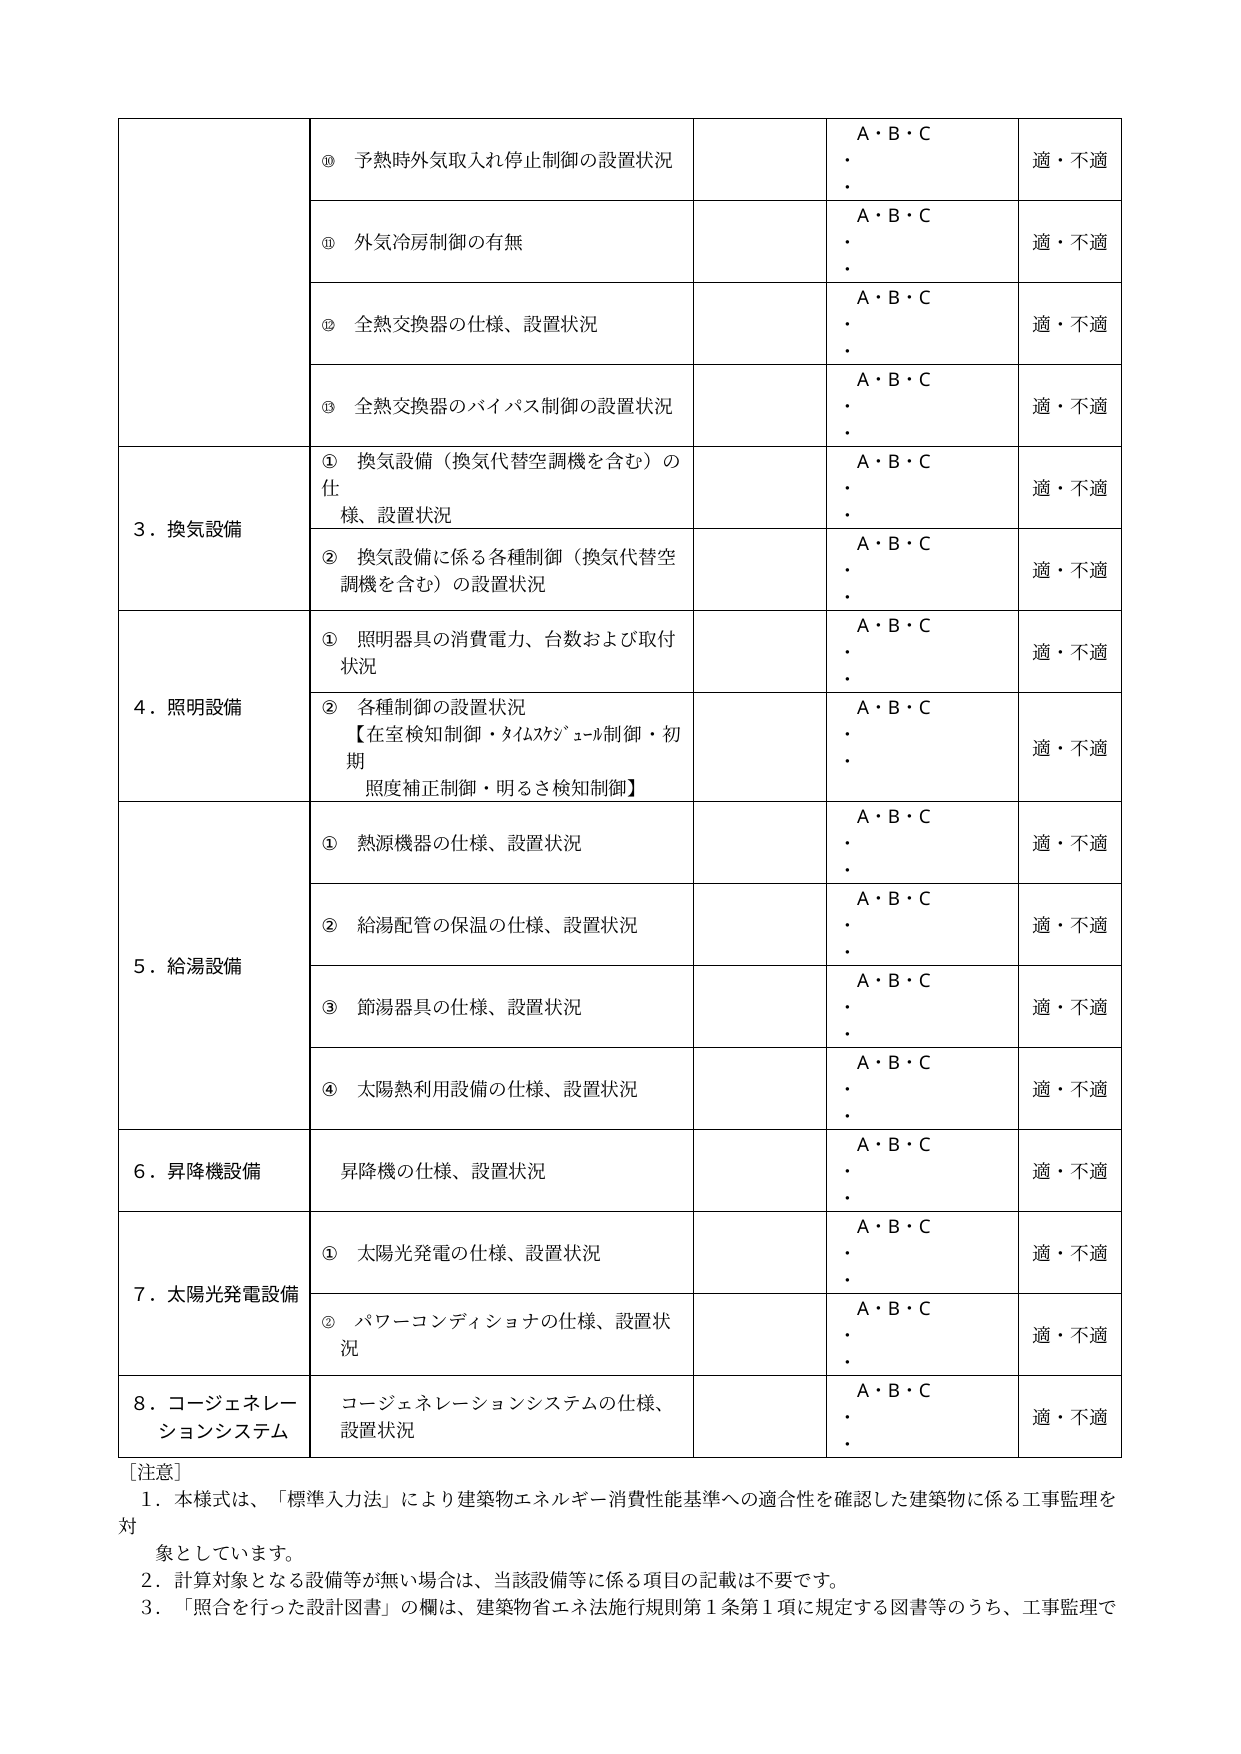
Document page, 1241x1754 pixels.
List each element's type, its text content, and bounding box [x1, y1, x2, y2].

table_cell [694, 966, 826, 1047]
table_cell 昇降機の仕様、設置状況 [311, 1130, 693, 1211]
table_cell 適・不適 [1019, 283, 1121, 364]
table_cell 適・不適 [1019, 201, 1121, 282]
table_cell 適・不適 [1019, 447, 1121, 528]
table_cell [694, 1212, 826, 1293]
table_cell ① 換気設備（換気代替空調機を含む）の仕 様、設置状況 [311, 447, 693, 528]
table_cell [694, 1376, 826, 1457]
table_cell ⑪ 外気冷房制御の有無 [311, 201, 693, 282]
table_cell ８．コージェネレー ションシステム [119, 1376, 309, 1457]
table_cell A・B・C ・ ・ [827, 119, 1018, 200]
table_cell ② パワーコンディショナの仕様、設置状 況 [311, 1294, 693, 1375]
table_cell 適・不適 [1019, 802, 1121, 883]
table_cell ４．照明設備 [119, 611, 309, 801]
table_cell 適・不適 [1019, 365, 1121, 446]
table_cell ７．太陽光発電設備 [119, 1212, 309, 1375]
table_cell [694, 611, 826, 692]
table_cell 適・不適 [1019, 1212, 1121, 1293]
table_cell [694, 884, 826, 965]
table_cell 適・不適 [1019, 611, 1121, 692]
table_cell [694, 802, 826, 883]
table_cell [694, 529, 826, 610]
table_cell コージェネレーションシステムの仕様、 設置状況 [311, 1376, 693, 1457]
table_cell A・B・C ・ ・ [827, 1130, 1018, 1211]
table_cell A・B・C ・ ・ [827, 447, 1018, 528]
table_cell A・B・C ・ ・ [827, 966, 1018, 1047]
table_cell [694, 283, 826, 364]
table_cell [694, 1130, 826, 1211]
table_cell A・B・C ・ ・ [827, 283, 1018, 364]
table_cell ④ 太陽熱利用設備の仕様、設置状況 [311, 1048, 693, 1129]
table_cell ⑬ 全熱交換器のバイパス制御の設置状況 [311, 365, 693, 446]
table_cell A・B・C ・ ・ [827, 529, 1018, 610]
table_cell [694, 119, 826, 200]
table_cell ② 換気設備に係る各種制御（換気代替空 調機を含む）の設置状況 [311, 529, 693, 610]
table_cell ① 熱源機器の仕様、設置状況 [311, 802, 693, 883]
table_cell ② 各種制御の設置状況 【在室検知制御・ﾀｲﾑｽｹｼﾞｭｰﾙ制御・初期 照度補正制御・明るさ検知制御】 [311, 693, 693, 801]
table_cell 適・不適 [1019, 693, 1121, 801]
table_cell [694, 365, 826, 446]
table_cell 適・不適 [1019, 1294, 1121, 1375]
table_cell A・B・C ・ ・ [827, 611, 1018, 692]
table_cell A・B・C ・ ・ [827, 1376, 1018, 1457]
table_cell [694, 1048, 826, 1129]
table_cell [694, 447, 826, 528]
table_cell A・B・C ・ ・ [827, 201, 1018, 282]
table_cell ⑫ 全熱交換器の仕様、設置状況 [311, 283, 693, 364]
table_cell A・B・C ・ ・ [827, 1294, 1018, 1375]
table_cell ② 給湯配管の保温の仕様、設置状況 [311, 884, 693, 965]
text １．本様式は、「標準入力法」により建築物エネルギー消費性能基準への適合性を確認した建築物に係る工事監理を対 [118, 1485, 1122, 1539]
text ［注意］ [118, 1458, 1122, 1485]
text ２．計算対象となる設備等が無い場合は、当該設備等に係る項目の記載は不要です。 [118, 1566, 1122, 1593]
table_cell ① 太陽光発電の仕様、設置状況 [311, 1212, 693, 1293]
table_cell A・B・C ・ ・ [827, 693, 1018, 801]
table_cell 適・不適 [1019, 1130, 1121, 1211]
table_cell A・B・C ・ ・ [827, 802, 1018, 883]
table_cell A・B・C ・ ・ [827, 365, 1018, 446]
table_cell ５．給湯設備 [119, 802, 309, 1129]
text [118, 1593, 1122, 1620]
table_cell ６．昇降機設備 [119, 1130, 309, 1211]
table_cell ③ 節湯器具の仕様、設置状況 [311, 966, 693, 1047]
table_cell ① 照明器具の消費電力、台数および取付 状況 [311, 611, 693, 692]
table_cell [694, 1294, 826, 1375]
table_cell 適・不適 [1019, 1376, 1121, 1457]
table_cell ３．換気設備 [119, 447, 309, 610]
table_cell 適・不適 [1019, 119, 1121, 200]
text 象としています。 [118, 1539, 1122, 1566]
table_cell A・B・C ・ ・ [827, 884, 1018, 965]
table_cell 適・不適 [1019, 529, 1121, 610]
table_cell A・B・C ・ ・ [827, 1048, 1018, 1129]
table_cell [694, 693, 826, 801]
table_cell 適・不適 [1019, 884, 1121, 965]
table_cell A・B・C ・ ・ [827, 1212, 1018, 1293]
table_cell [694, 201, 826, 282]
table_cell ⑩ 予熱時外気取入れ停止制御の設置状況 [311, 119, 693, 200]
table_cell 適・不適 [1019, 966, 1121, 1047]
table_cell 適・不適 [1019, 1048, 1121, 1129]
